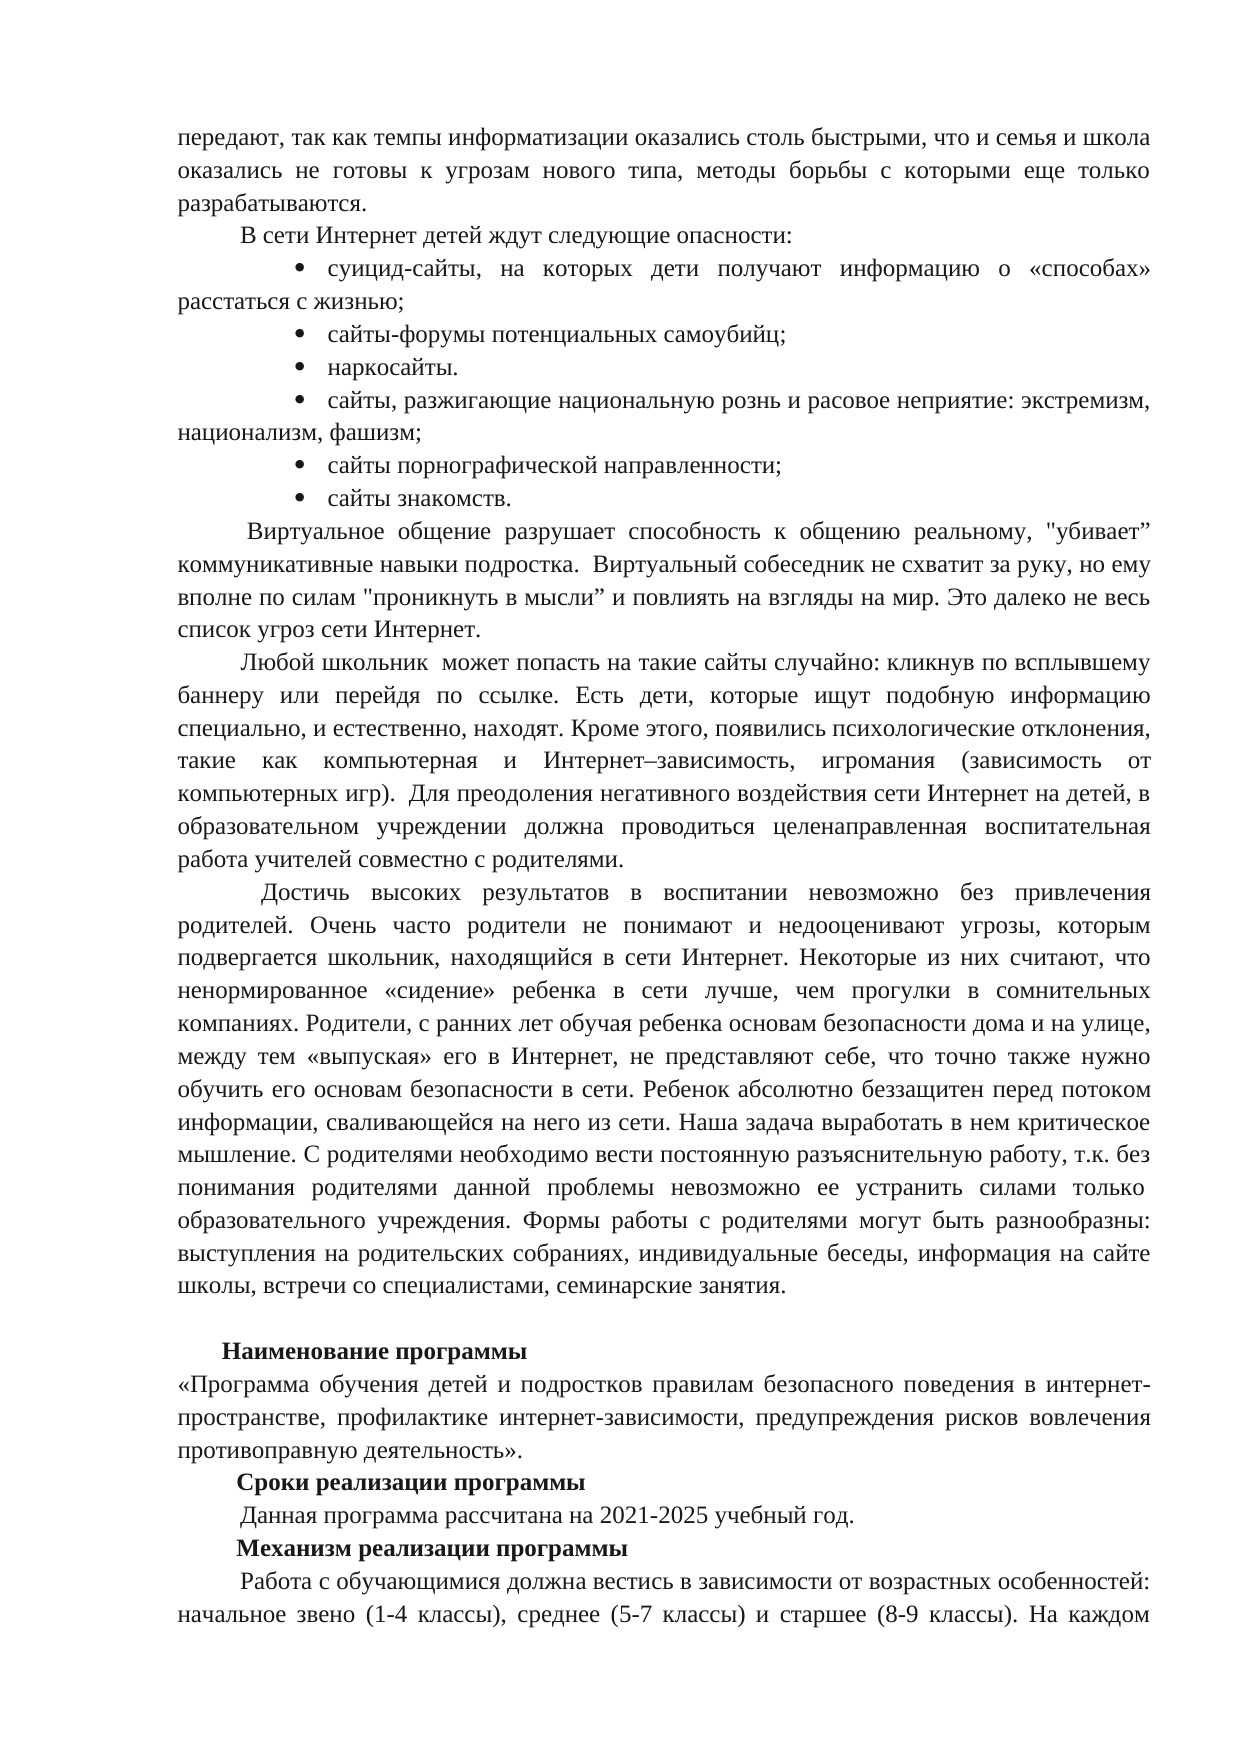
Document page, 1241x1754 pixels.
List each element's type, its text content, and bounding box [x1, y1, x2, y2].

text В сети Интернет детей ждут следующие опасности: [177, 217, 1152, 249]
text Любой школьник может попасть на такие сайты случайно: кликнув по всплывшему баннеру или перейдя по ссылке. Есть дети, которые ищут подобную информацию специально, и естественно, находят. Кроме этого, появились психологические отклонения, такие как компьютерная и Интернет–зависимость, игромания (зависимость от компьютерных игр). Для преодоления негативного воздействия сети Интернет на детей, в образовательном учреждении должна проводиться целенаправленная воспитательная работа учителей совместно с родителями. [177, 643, 1152, 873]
text  сайты знакомств. [177, 479, 1152, 512]
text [177, 1562, 1152, 1627]
text «Программа обучения детей и подростков правилам безопасного поведения в интернет-пространстве, профилактике интернет-зависимости, предупреждения рисков вовлечения противоправную деятельность». [177, 1365, 1152, 1463]
text Данная программа рассчитана на 2021-2025 учебный год. [177, 1496, 1152, 1529]
text  сайты порнографической направленности; [177, 446, 1152, 479]
text Механизм реализации программы [177, 1529, 1152, 1562]
text Наименование программы [177, 1332, 1152, 1365]
text Достичь высоких результатов в воспитании невозможно без привлечения родителей. Очень часто родители не понимают и недооценивают угрозы, которым подвергается школьник, находящийся в сети Интернет. Некоторые из них считают, что ненормированное «сидение» ребенка в сети лучше, чем прогулки в сомнительных компаниях. Родители, с ранних лет обучая ребенка основам безопасности дома и на улице, между тем «выпуская» его в Интернет, не представляют себе, что точно также нужно обучить его основам безопасности в сети. Ребенок абсолютно беззащитен перед потоком информации, сваливающейся на него из сети. Наша задача выработать в нем критическое мышление. С родителями необходимо вести постоянную разъяснительную работу, т.к. без понимания родителями данной проблемы невозможно ее устранить силами только образовательного учреждения. Формы работы с родителями могут быть разнообразны: выступления на родительских собраниях, индивидуальные беседы, информация на сайте школы, встречи со специалистами, семинарские занятия. [177, 873, 1152, 1299]
text Сроки реализации программы [177, 1463, 1152, 1496]
text  сайты-форумы потенциальных самоубийц; [177, 315, 1152, 348]
text  сайты, разжигающие национальную рознь и расовое неприятие: экстремизм, национализм, фашизм; [177, 381, 1152, 446]
text  наркосайты. [177, 348, 1152, 381]
text  суицид-сайты, на которых дети получают информацию о «способах» расстаться с жизнью; [177, 249, 1152, 315]
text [177, 118, 1152, 217]
text Виртуальное общение разрушает способность к общению реальному, "убивает” коммуникативные навыки подростка. Виртуальный собеседник не схватит за руку, но ему вполне по силам "проникнуть в мысли” и повлиять на взгляды на мир. Это далеко не весь список угроз сети Интернет. [177, 512, 1152, 643]
